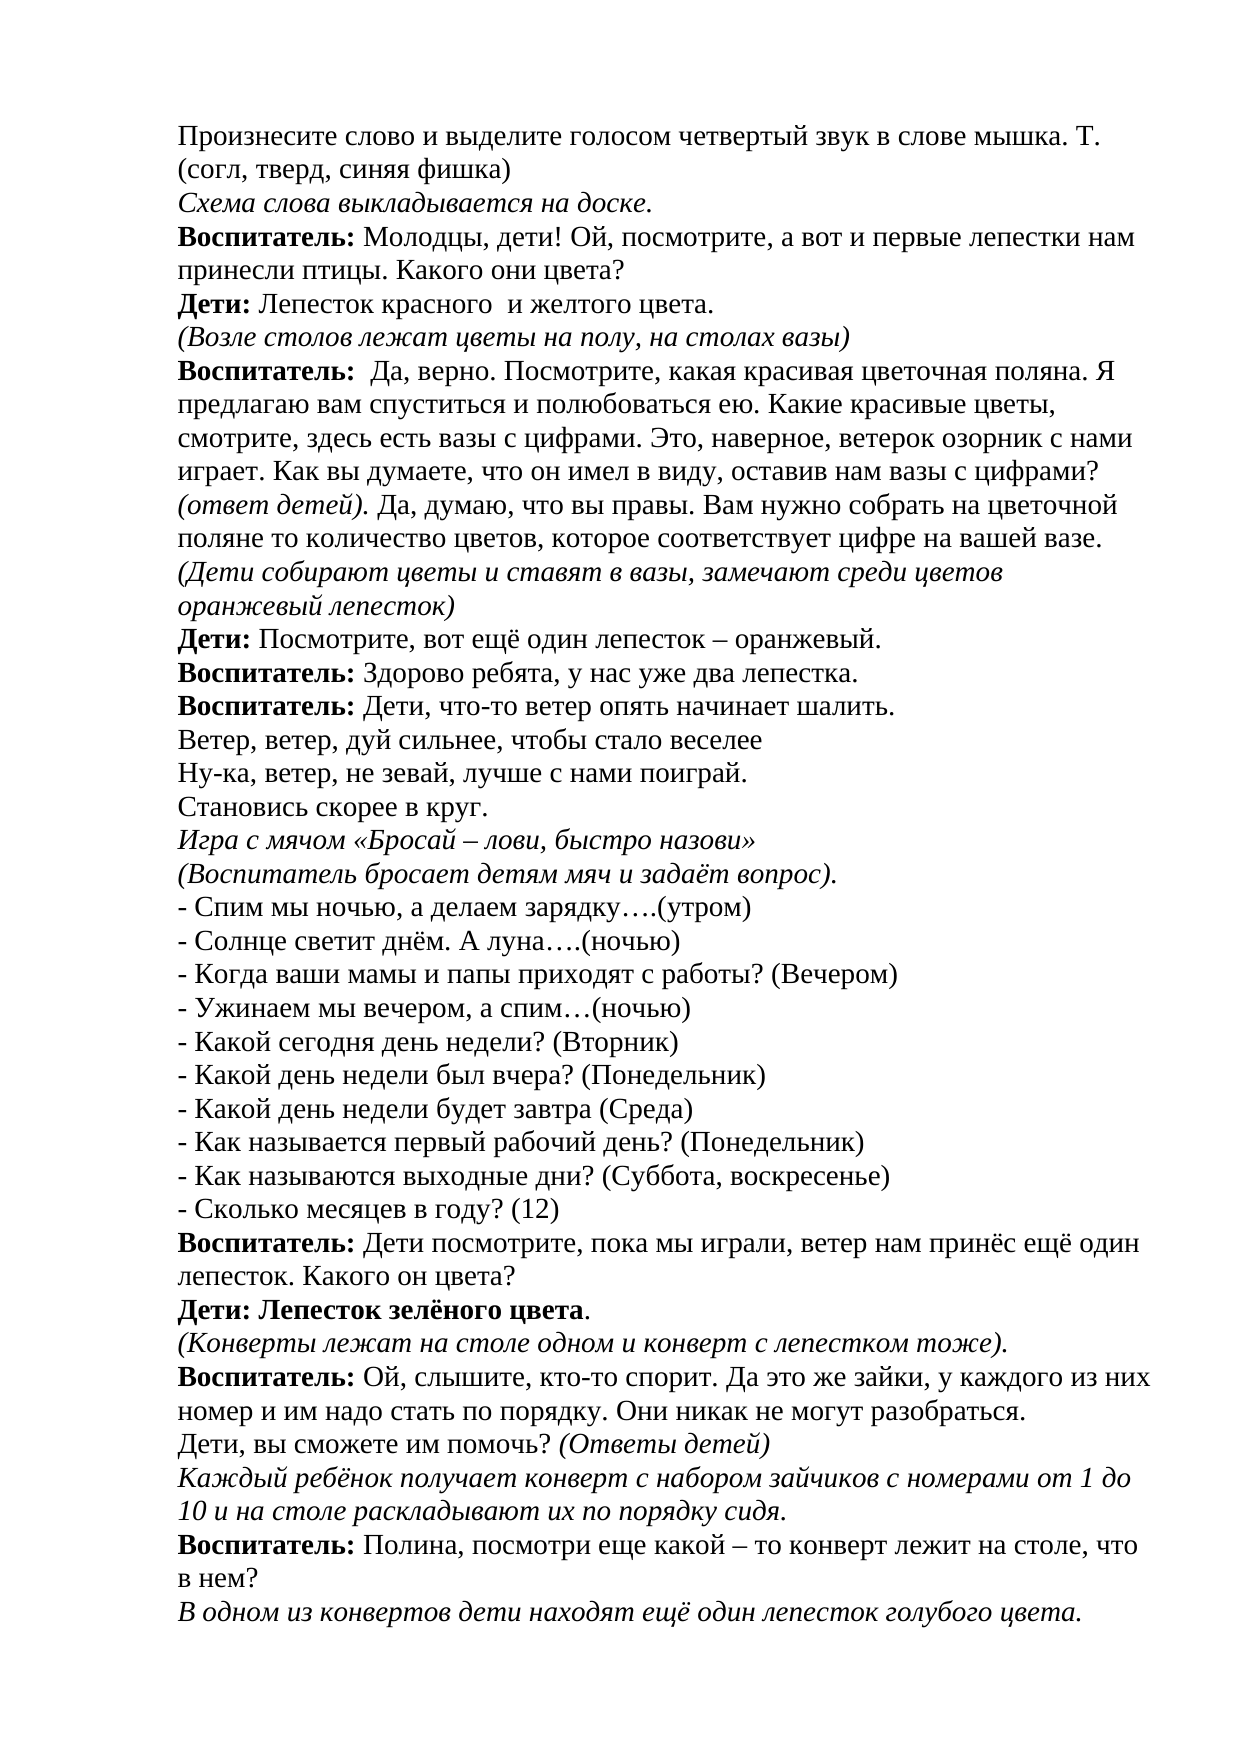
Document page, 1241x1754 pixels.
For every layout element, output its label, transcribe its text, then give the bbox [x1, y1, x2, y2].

text Игра с мячом «Бросай – лови, быстро назови» [177, 822, 1152, 856]
text Становись скорее в круг. [177, 789, 1152, 822]
text - Как называются выходные дни? (Суббота, воскресенье) [177, 1158, 1152, 1191]
text Дети, вы сможете им помочь? (Ответы детей) [177, 1426, 1152, 1460]
text (Возле столов лежат цветы на полу, на столах вазы) [177, 319, 1152, 353]
text Дети: Лепесток зелёного цвета. [177, 1292, 1152, 1326]
text - Спим мы ночью, а делаем зарядку….(утром) [177, 889, 1152, 923]
text Воспитатель: Ой, слышите, кто-то спорит. Да это же зайки, у каждого из них номер и им надо стать по порядку. Они никак не могут разобраться. [177, 1359, 1152, 1426]
text - Какой сегодня день недели? (Вторник) [177, 1024, 1152, 1057]
text - Как называется первый рабочий день? (Понедельник) [177, 1124, 1152, 1158]
text Ветер, ветер, дуй сильнее, чтобы стало веселее [177, 722, 1152, 755]
text - Ужинаем мы вечером, а спим…(ночью) [177, 990, 1152, 1024]
text Каждый ребёнок получает конверт с набором зайчиков с номерами от 1 до 10 и на столе раскладывают их по порядку сидя. [177, 1460, 1152, 1527]
text Дети: Посмотрите, вот ещё один лепесток – оранжевый. [177, 621, 1152, 655]
text В одном из конвертов дети находят ещё один лепесток голубого цвета. [177, 1594, 1152, 1627]
text - Солнце светит днём. А луна….(ночью) [177, 923, 1152, 957]
text Воспитатель: Дети посмотрите, пока мы играли, ветер нам принёс ещё один лепесток. Какого он цвета? [177, 1225, 1152, 1292]
text Воспитатель: Здорово ребята, у нас уже два лепестка. [177, 655, 1152, 688]
text - Сколько месяцев в году? (12) [177, 1191, 1152, 1225]
text Воспитатель: Да, верно. Посмотрите, какая красивая цветочная поляна. Я предлагаю вам спуститься и полюбоваться ею. Какие красивые цветы, смотрите, здесь есть вазы с цифрами. Это, наверное, ветерок озорник с нами играет. Как вы думаете, что он имел в виду, оставив нам вазы с цифрами? [177, 353, 1152, 487]
text Воспитатель: Молодцы, дети! Ой, посмотрите, а вот и первые лепестки нам принесли птицы. Какого они цвета? [177, 219, 1152, 286]
text Произнесите слово и выделите голосом четвертый звук в слове мышка. Т. (согл, тверд, синяя фишка) [177, 118, 1152, 185]
text - Какой день недели был вчера? (Понедельник) [177, 1057, 1152, 1091]
text (Конверты лежат на столе одном и конверт с лепестком тоже). [177, 1326, 1152, 1359]
text Дети: Лепесток красного и желтого цвета. [177, 286, 1152, 319]
text Ну-ка, ветер, не зевай, лучше с нами поиграй. [177, 755, 1152, 789]
text Воспитатель: Дети, что-то ветер опять начинает шалить. [177, 688, 1152, 722]
text (Дети собирают цветы и ставят в вазы, замечают среди цветов оранжевый лепесток) [177, 554, 1152, 621]
text (Воспитатель бросает детям мяч и задаёт вопрос). [177, 856, 1152, 889]
text - Когда ваши мамы и папы приходят с работы? (Вечером) [177, 957, 1152, 990]
text - Какой день недели будет завтра (Среда) [177, 1091, 1152, 1124]
text (ответ детей). Да, думаю, что вы правы. Вам нужно собрать на цветочной поляне то количество цветов, которое соответствует цифре на вашей вазе. [177, 487, 1152, 554]
text Схема слова выкладывается на доске. [177, 185, 1152, 219]
text Воспитатель: Полина, посмотри еще какой – то конверт лежит на столе, что в нем? [177, 1527, 1152, 1594]
